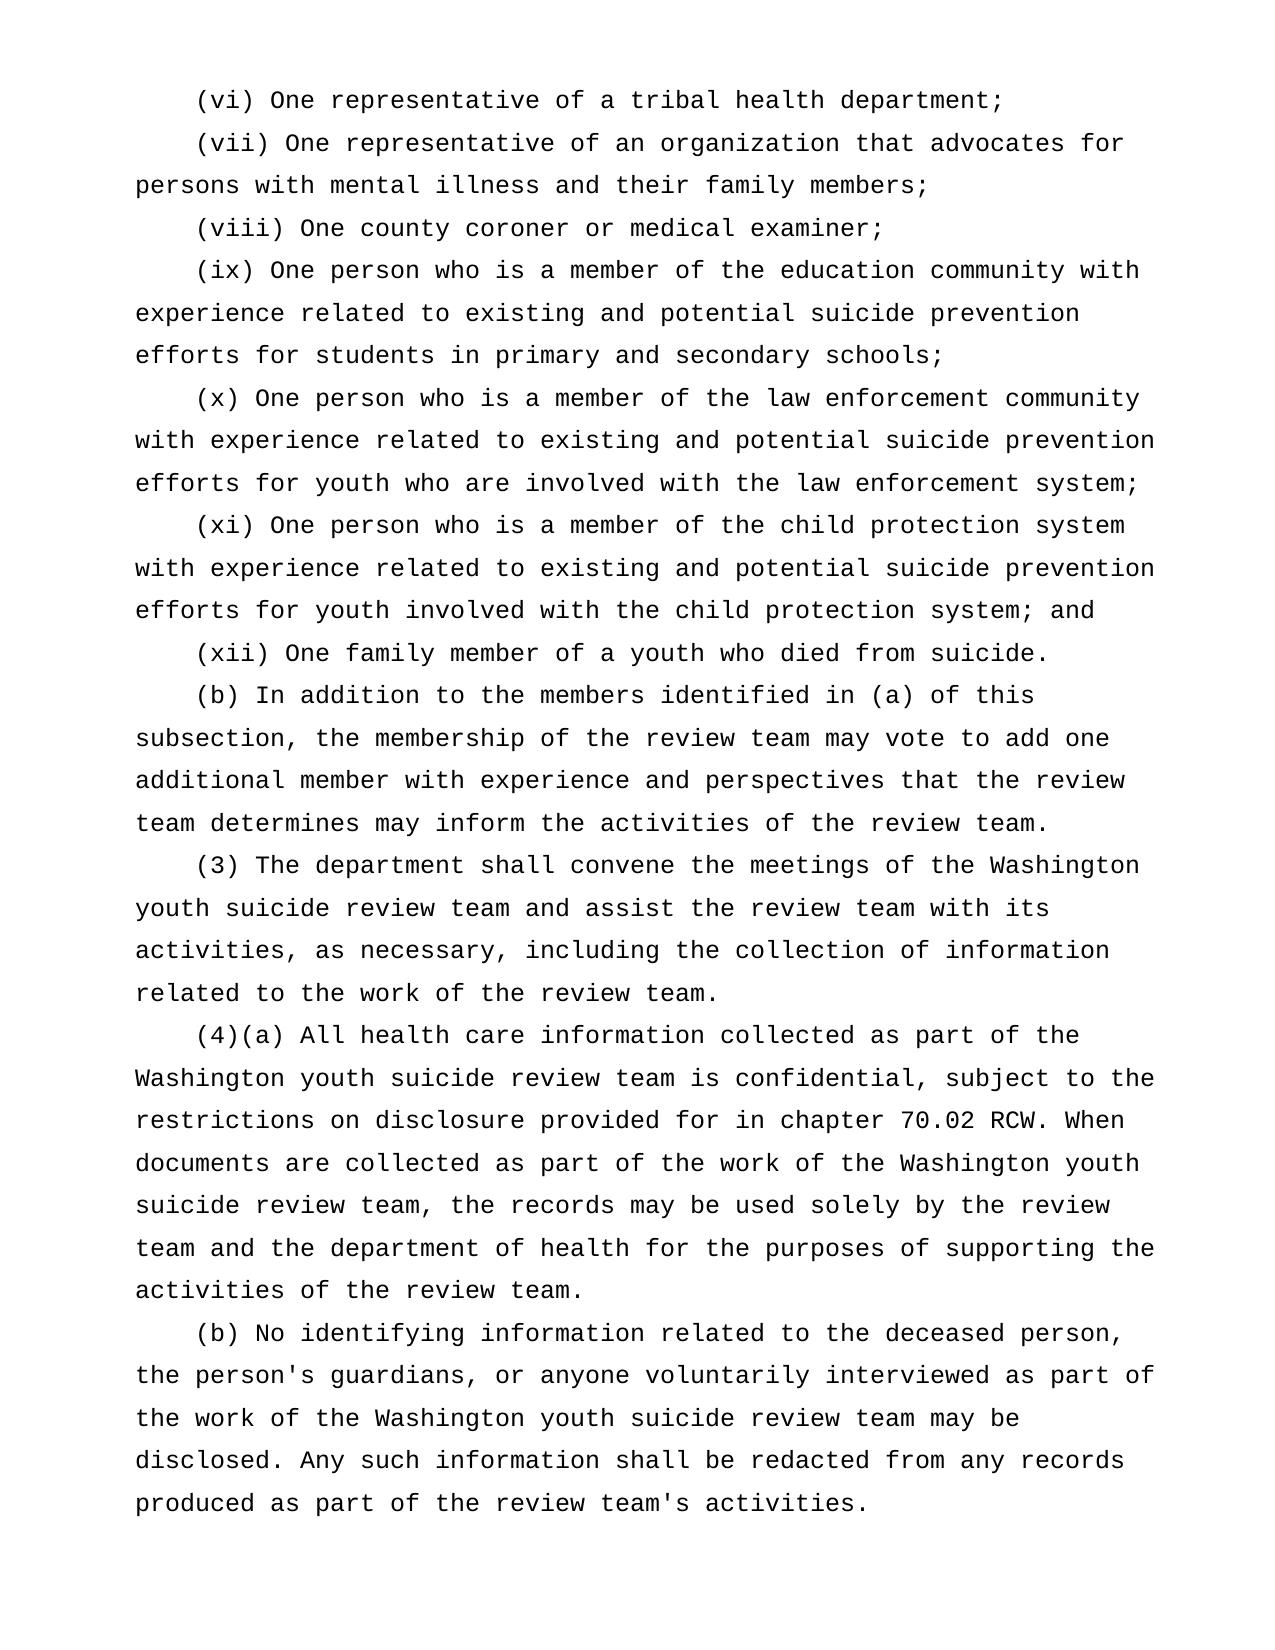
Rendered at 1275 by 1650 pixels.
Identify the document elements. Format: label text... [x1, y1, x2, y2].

text (xi) One person who is a member of the child protection system with experience related to existing and potential suicide prevention efforts for youth involved with the child protection system; and [135, 500, 1170, 627]
text (xii) One family member of a youth who died from suicide. [135, 627, 1170, 670]
text (x) One person who is a member of the law enforcement community with experience related to existing and potential suicide prevention efforts for youth who are involved with the law enforcement system; [135, 372, 1170, 500]
text (ix) One person who is a member of the education community with experience related to existing and potential suicide prevention efforts for students in primary and secondary schools; [135, 245, 1170, 372]
text (viii) One county coroner or medical examiner; [135, 202, 1170, 245]
text (vi) One representative of a tribal health department; [135, 75, 1170, 117]
text (3) The department shall convene the meetings of the Washington youth suicide review team and assist the review team with its activities, as necessary, including the collection of information related to the work of the review team. [135, 840, 1170, 1010]
text (4)(a) All health care information collected as part of the Washington youth suicide review team is confidential, subject to the restrictions on disclosure provided for in chapter 70.02 RCW. When documents are collected as part of the work of the Washington youth suicide review team, the records may be used solely by the review team and the department of health for the purposes of supporting the activities of the review team. [135, 1010, 1170, 1307]
text (b) In addition to the members identified in (a) of this subsection, the membership of the review team may vote to add one additional member with experience and perspectives that the review team determines may inform the activities of the review team. [135, 670, 1170, 840]
text (b) No identifying information related to the deceased person, the person's guardians, or anyone voluntarily interviewed as part of the work of the Washington youth suicide review team may be disclosed. Any such information shall be redacted from any records produced as part of the review team's activities. [135, 1307, 1170, 1520]
text (vii) One representative of an organization that advocates for persons with mental illness and their family members; [135, 117, 1170, 202]
